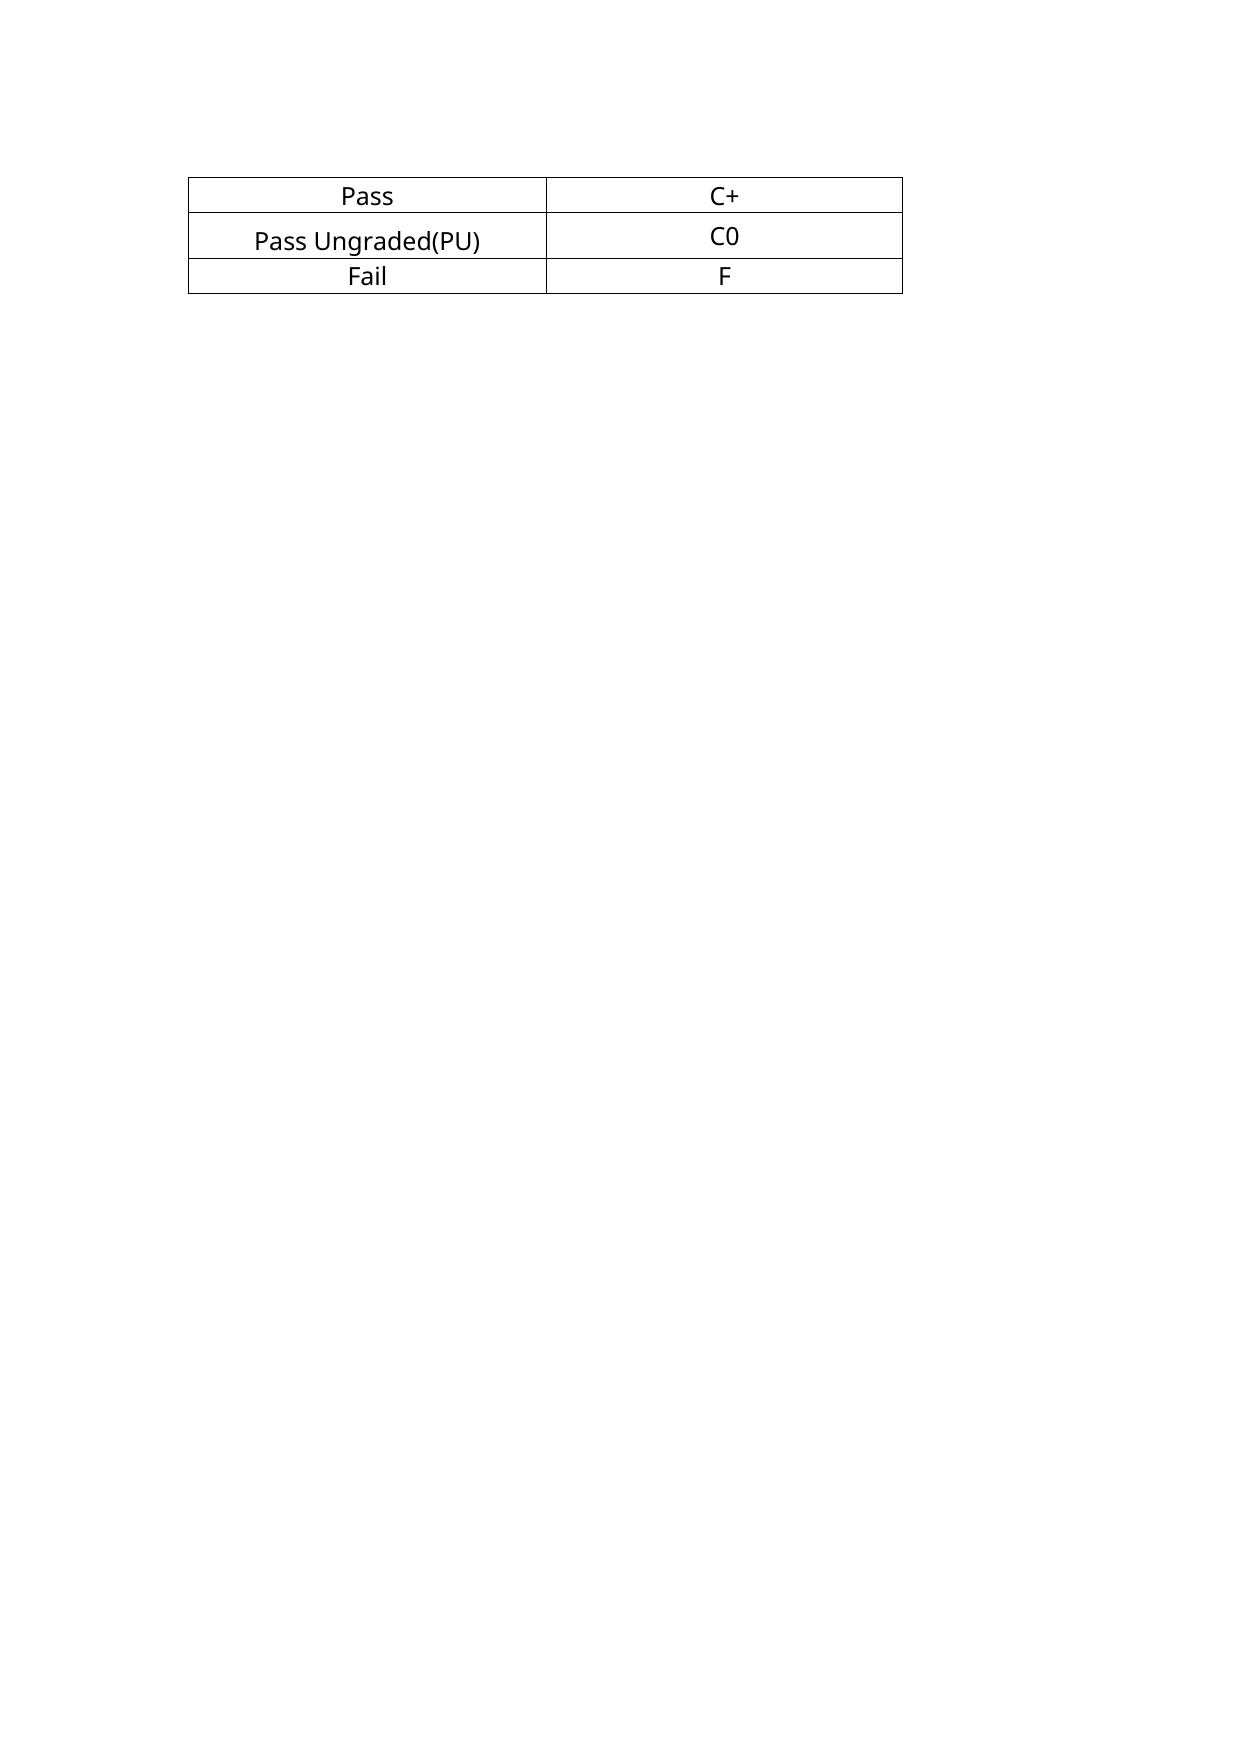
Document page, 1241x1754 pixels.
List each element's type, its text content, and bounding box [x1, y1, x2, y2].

table_cell C+ [547, 178, 902, 212]
table_cell F [547, 259, 902, 293]
table_cell Pass Ungraded(PU) [189, 213, 546, 258]
table_cell Fail [189, 259, 546, 293]
table_cell Pass [189, 178, 546, 212]
table_cell C0 [547, 213, 902, 258]
